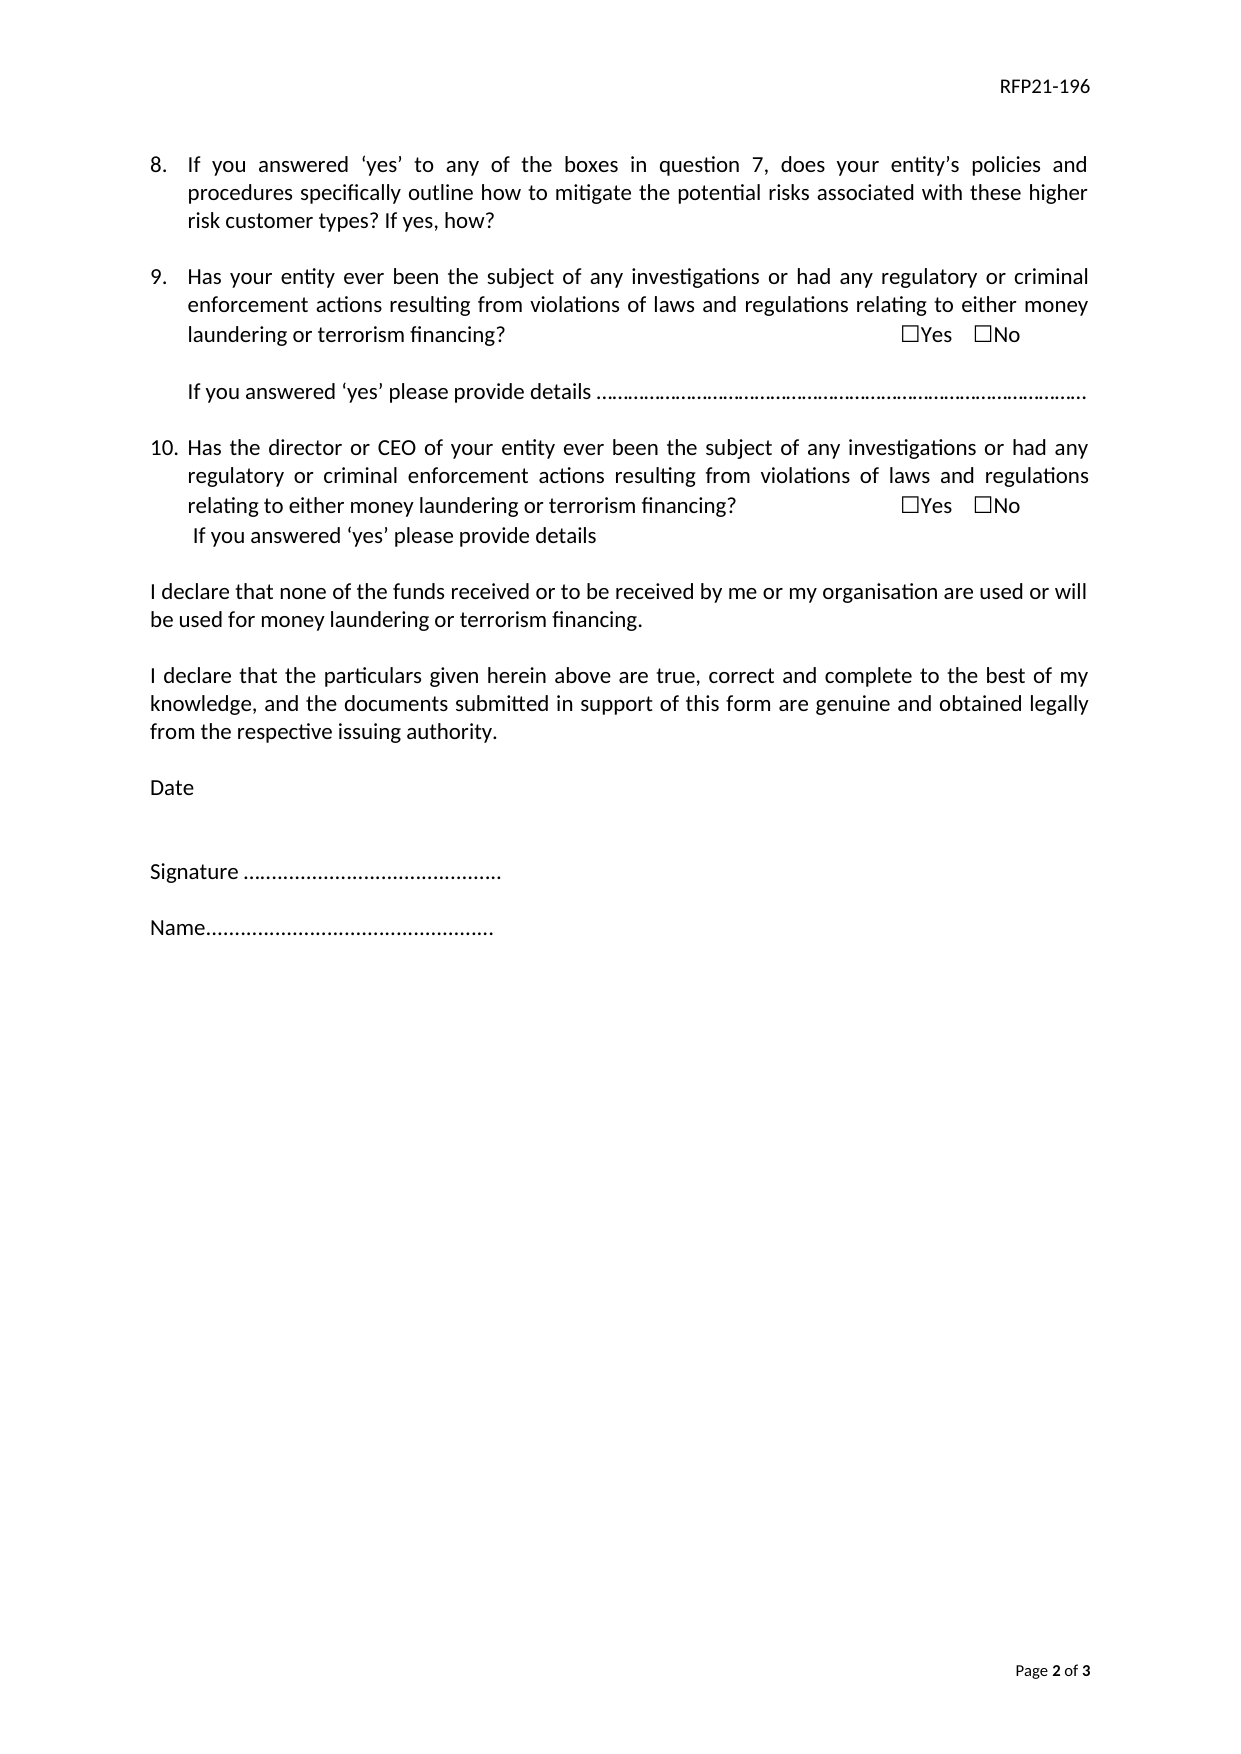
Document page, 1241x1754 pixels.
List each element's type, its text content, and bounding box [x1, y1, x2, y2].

list Has your entity ever been the subject of any investigations or had any regulatory or criminal enforcement actions resulting from violations of laws and regulations relating to either money laundering or terrorism financing? Yes No [150, 262, 1090, 349]
text If you answered ‘yes’ please provide details [150, 521, 1090, 549]
text Date [150, 773, 1090, 801]
text I declare that the particulars given herein above are true, correct and complete to the best of my knowledge, and the documents submitted in support of this form are genuine and obtained legally from the respective issuing authority. [150, 661, 1090, 745]
text If you answered ‘yes’ please provide details ………………………………………………………………………………… [150, 377, 1090, 405]
list If you answered ‘yes’ to any of the boxes in question 7, does your entity’s policies and procedures specifically outline how to mitigate the potential risks associated with these higher risk customer types? If yes, how? [150, 150, 1090, 234]
list Has the director or CEO of your entity ever been the subject of any investigations or had any regulatory or criminal enforcement actions resulting from violations of laws and regulations relating to either money laundering or terrorism financing? Yes No [150, 433, 1090, 521]
text I declare that none of the funds received or to be received by me or my organisation are used or will be used for money laundering or terrorism financing. [150, 577, 1090, 633]
text Signature ….......................................... [150, 857, 1090, 885]
text Name.................................................. [150, 913, 1090, 941]
